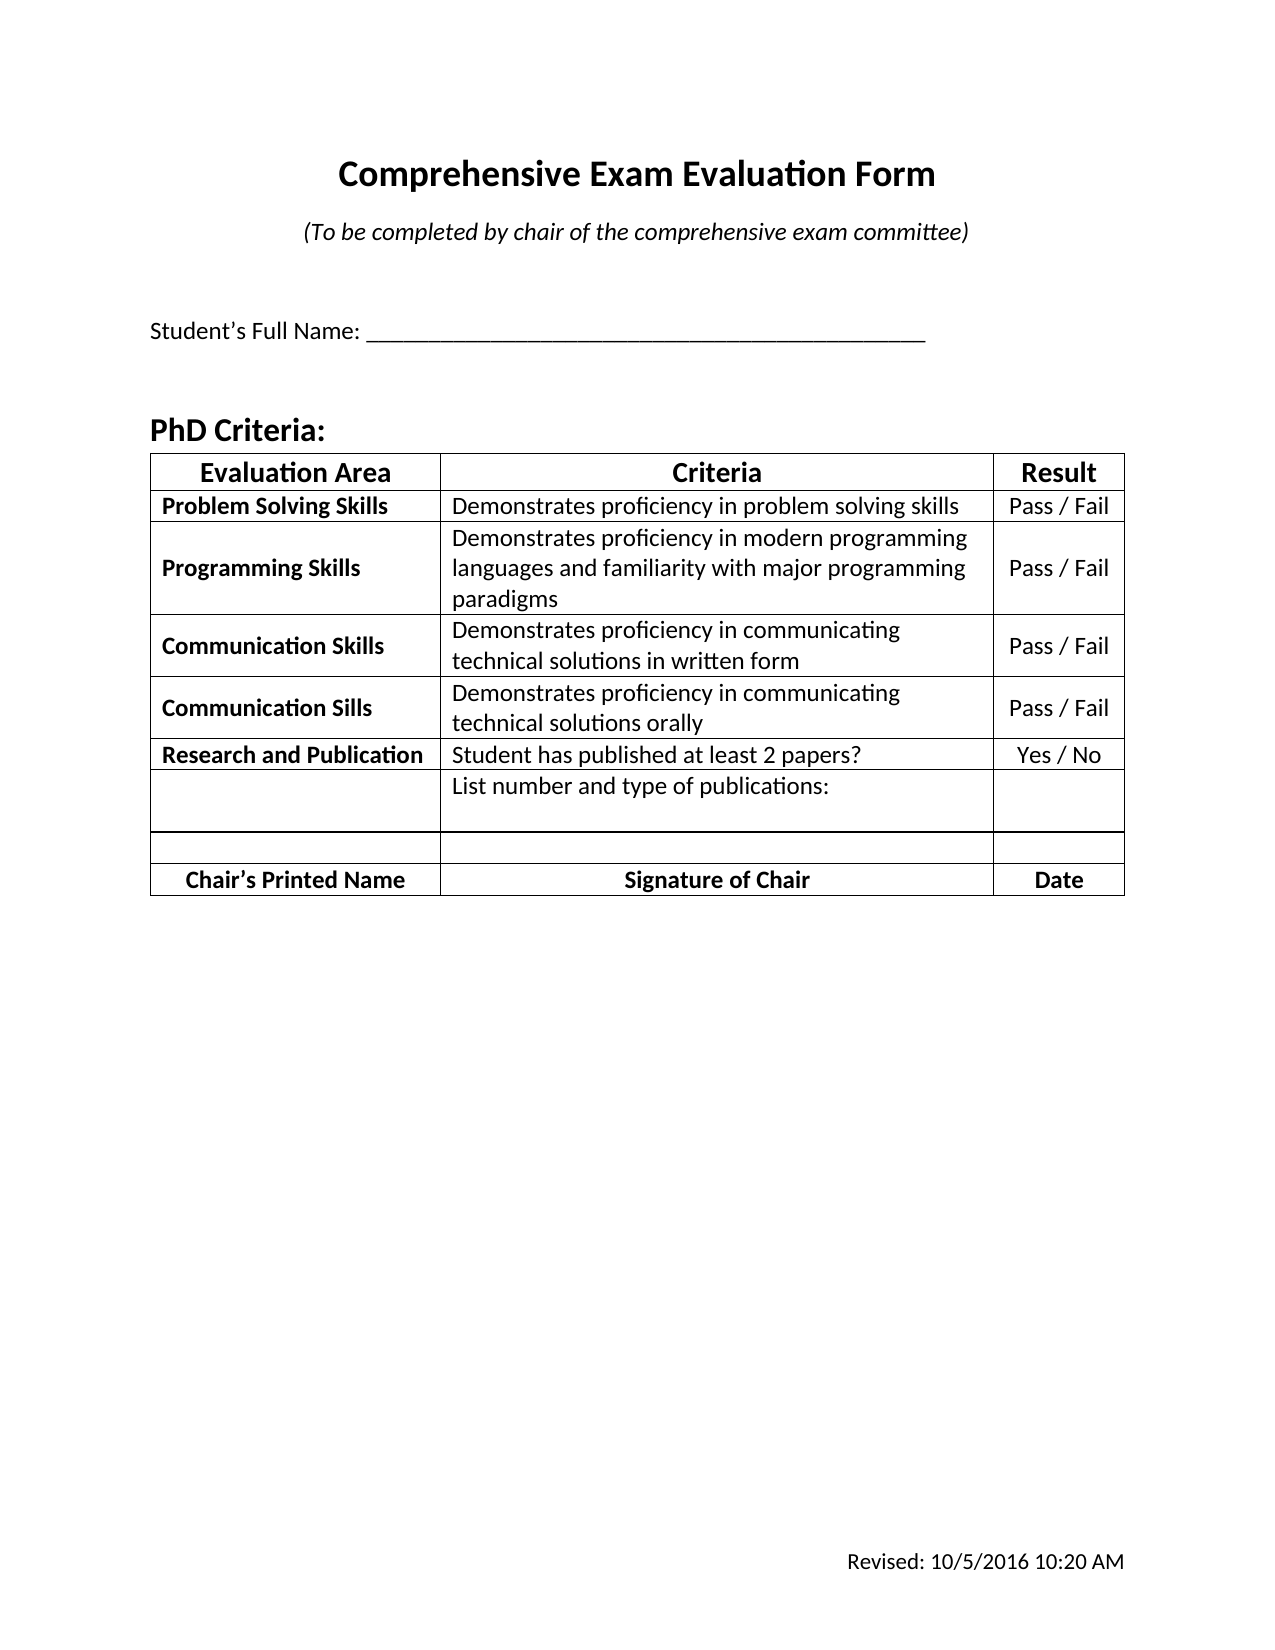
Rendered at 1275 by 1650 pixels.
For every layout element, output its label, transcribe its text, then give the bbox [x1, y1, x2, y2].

table_cell Date [994, 864, 1124, 894]
table_cell Demonstrates proficiency in modern programming languages and familiarity with major programming paradigms [441, 522, 993, 614]
table_cell [151, 770, 440, 831]
table_cell [994, 770, 1124, 831]
table_cell [151, 833, 440, 863]
text PhD Criteria: [150, 409, 1125, 449]
text Student’s Full Name: _____________________________________________ [150, 315, 1125, 346]
table_cell Student has published at least 2 papers? [441, 739, 993, 769]
table_cell Demonstrates proficiency in communicating technical solutions orally [441, 677, 993, 738]
table_cell Demonstrates proficiency in communicating technical solutions in written form [441, 615, 993, 676]
table_cell Yes / No [994, 739, 1124, 769]
table_cell Chair’s Printed Name [151, 864, 440, 894]
table_header Result [994, 454, 1124, 489]
table_cell Communication Sills [151, 677, 440, 738]
table_cell [994, 833, 1124, 863]
table_cell Programming Skills [151, 522, 440, 614]
table_cell [441, 833, 993, 863]
table_cell Pass / Fail [994, 615, 1124, 676]
table_cell Research and Publication [151, 739, 440, 769]
table_cell Signature of Chair [441, 864, 993, 894]
table_header Evaluation Area [151, 454, 440, 489]
table_cell List number and type of publications: [441, 770, 993, 831]
table_header Criteria [441, 454, 993, 489]
text (To be completed by chair of the comprehensive exam committee) [150, 216, 1125, 247]
table_cell Pass / Fail [994, 491, 1124, 521]
table_cell Pass / Fail [994, 522, 1124, 614]
table_cell Demonstrates proficiency in problem solving skills [441, 491, 993, 521]
text Comprehensive Exam Evaluation Form [150, 150, 1125, 196]
table_cell Communication Skills [151, 615, 440, 676]
table_cell Pass / Fail [994, 677, 1124, 738]
table_cell Problem Solving Skills [151, 491, 440, 521]
